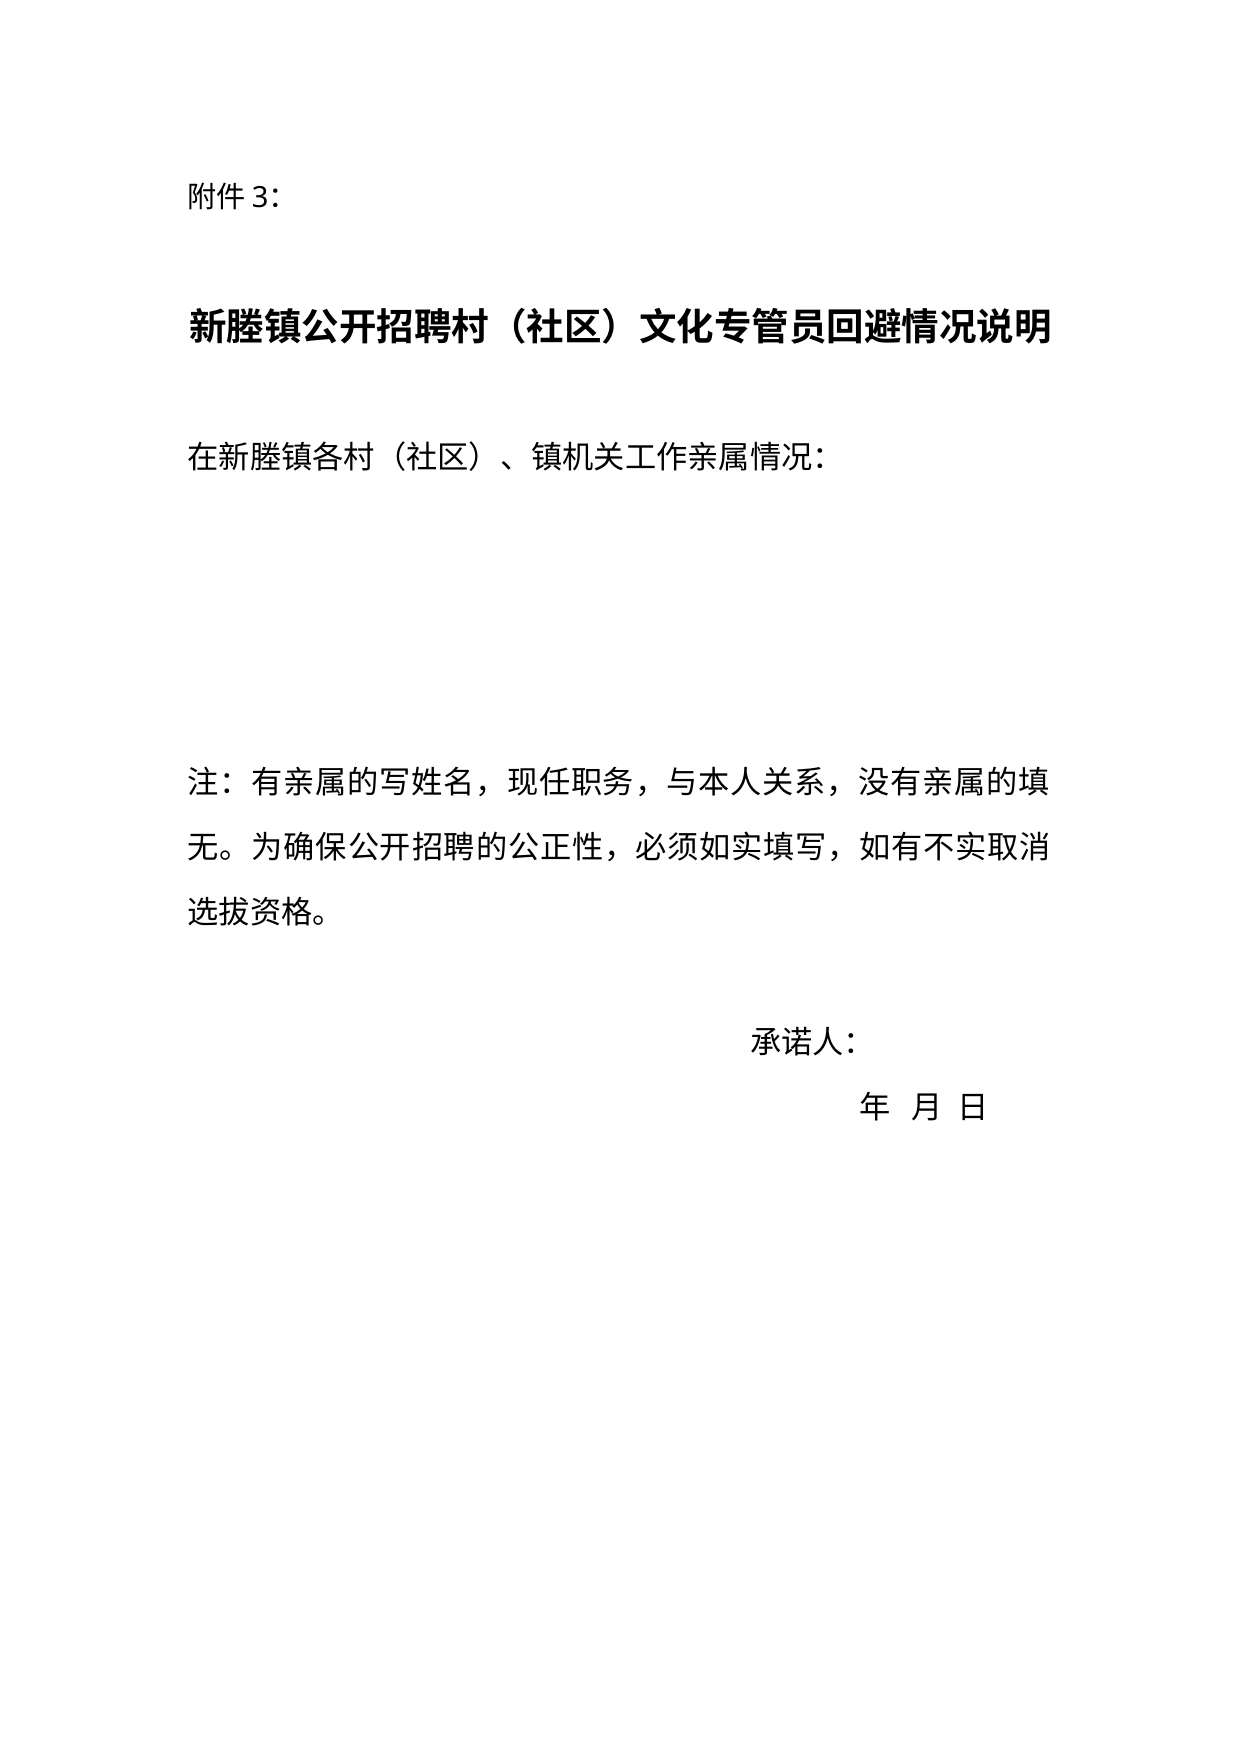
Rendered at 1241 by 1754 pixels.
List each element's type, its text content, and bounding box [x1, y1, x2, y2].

text 注：有亲属的写姓名，现任职务，与本人关系，没有亲属的填无。为确保公开招聘的公正性，必须如实填写，如有不实取消选拔资格。 [187, 747, 1053, 942]
text 新塍镇公开招聘村（社区）文化专管员回避情况说明 [187, 292, 1053, 357]
text 附件3： [187, 162, 1053, 227]
text 承诺人： [187, 1007, 1053, 1072]
text 在新塍镇各村（社区）、镇机关工作亲属情况： [187, 422, 1053, 487]
text 年 月 日 [187, 1072, 1053, 1137]
